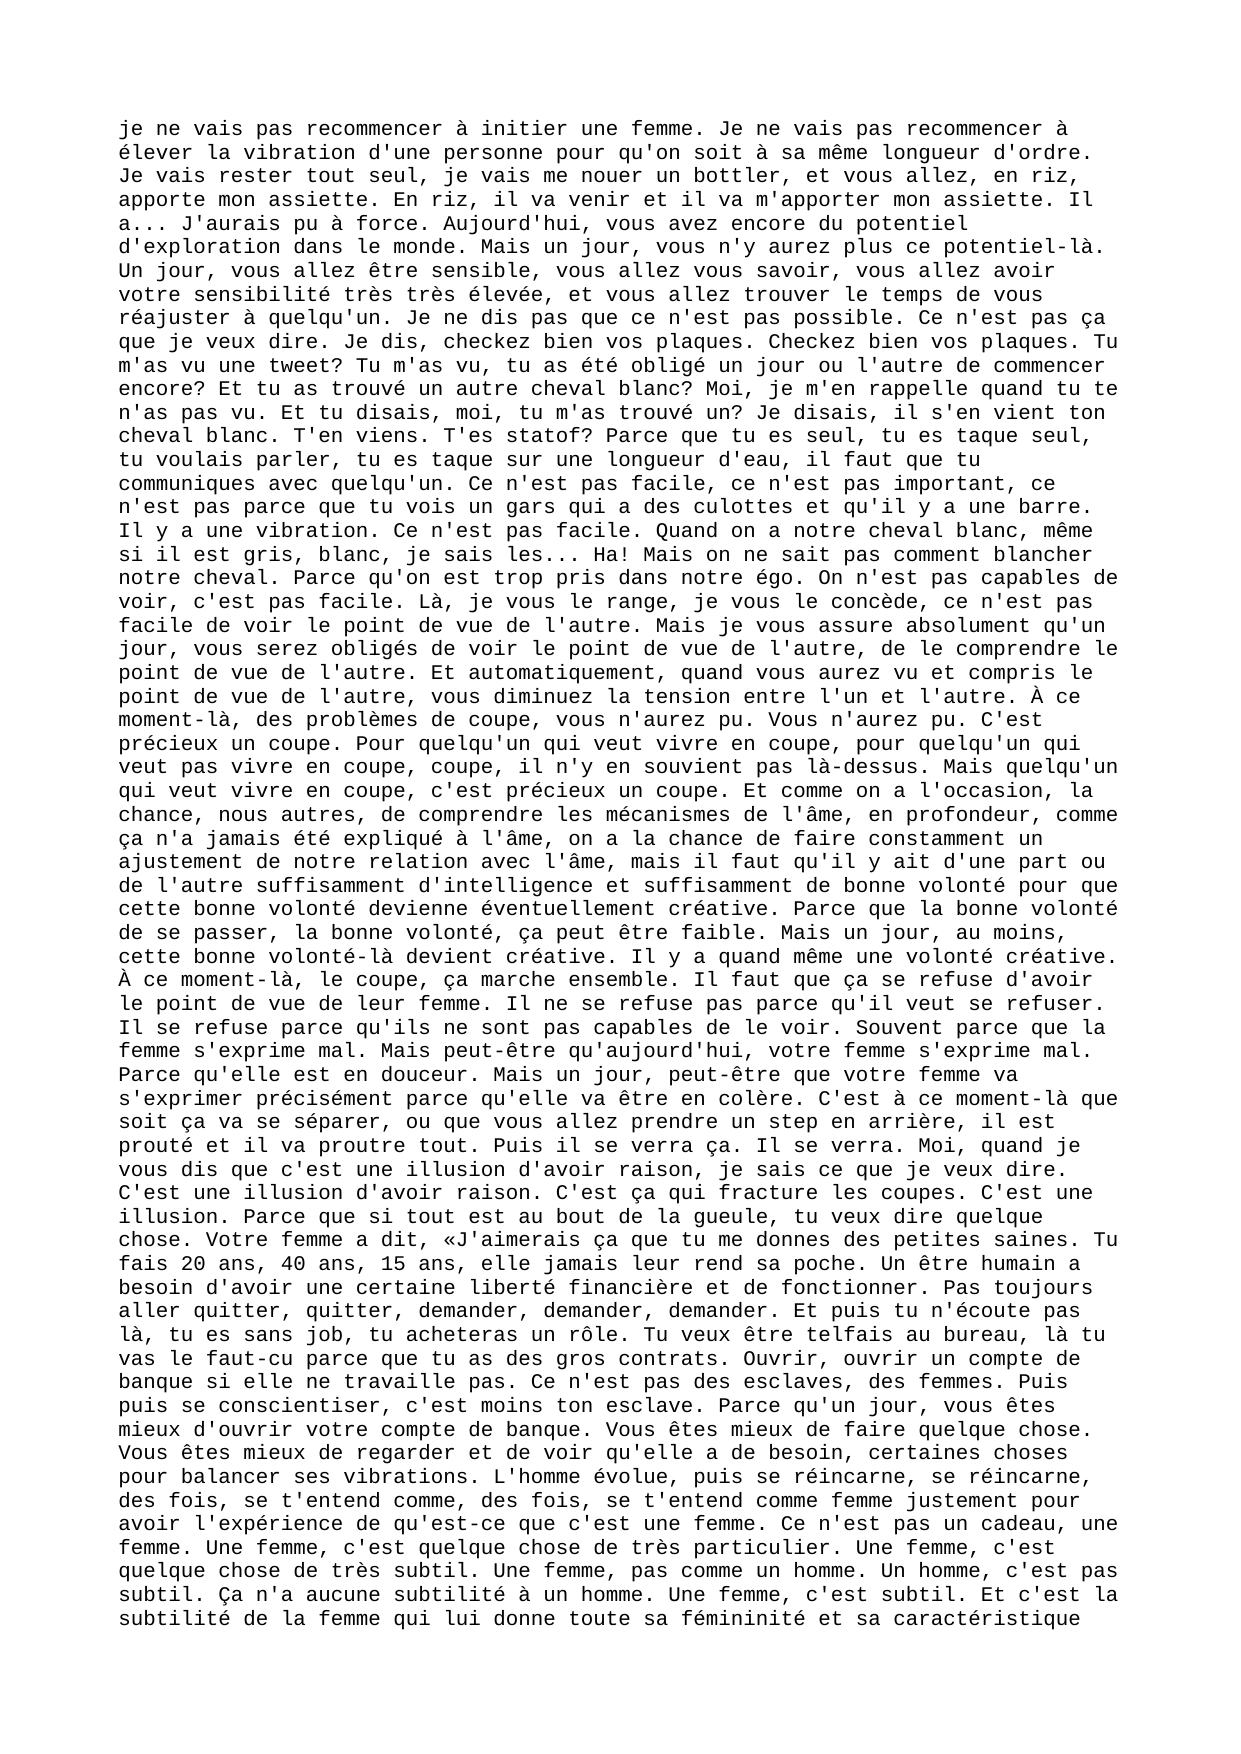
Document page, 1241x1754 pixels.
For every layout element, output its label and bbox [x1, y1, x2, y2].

text [118, 118, 1122, 1631]
